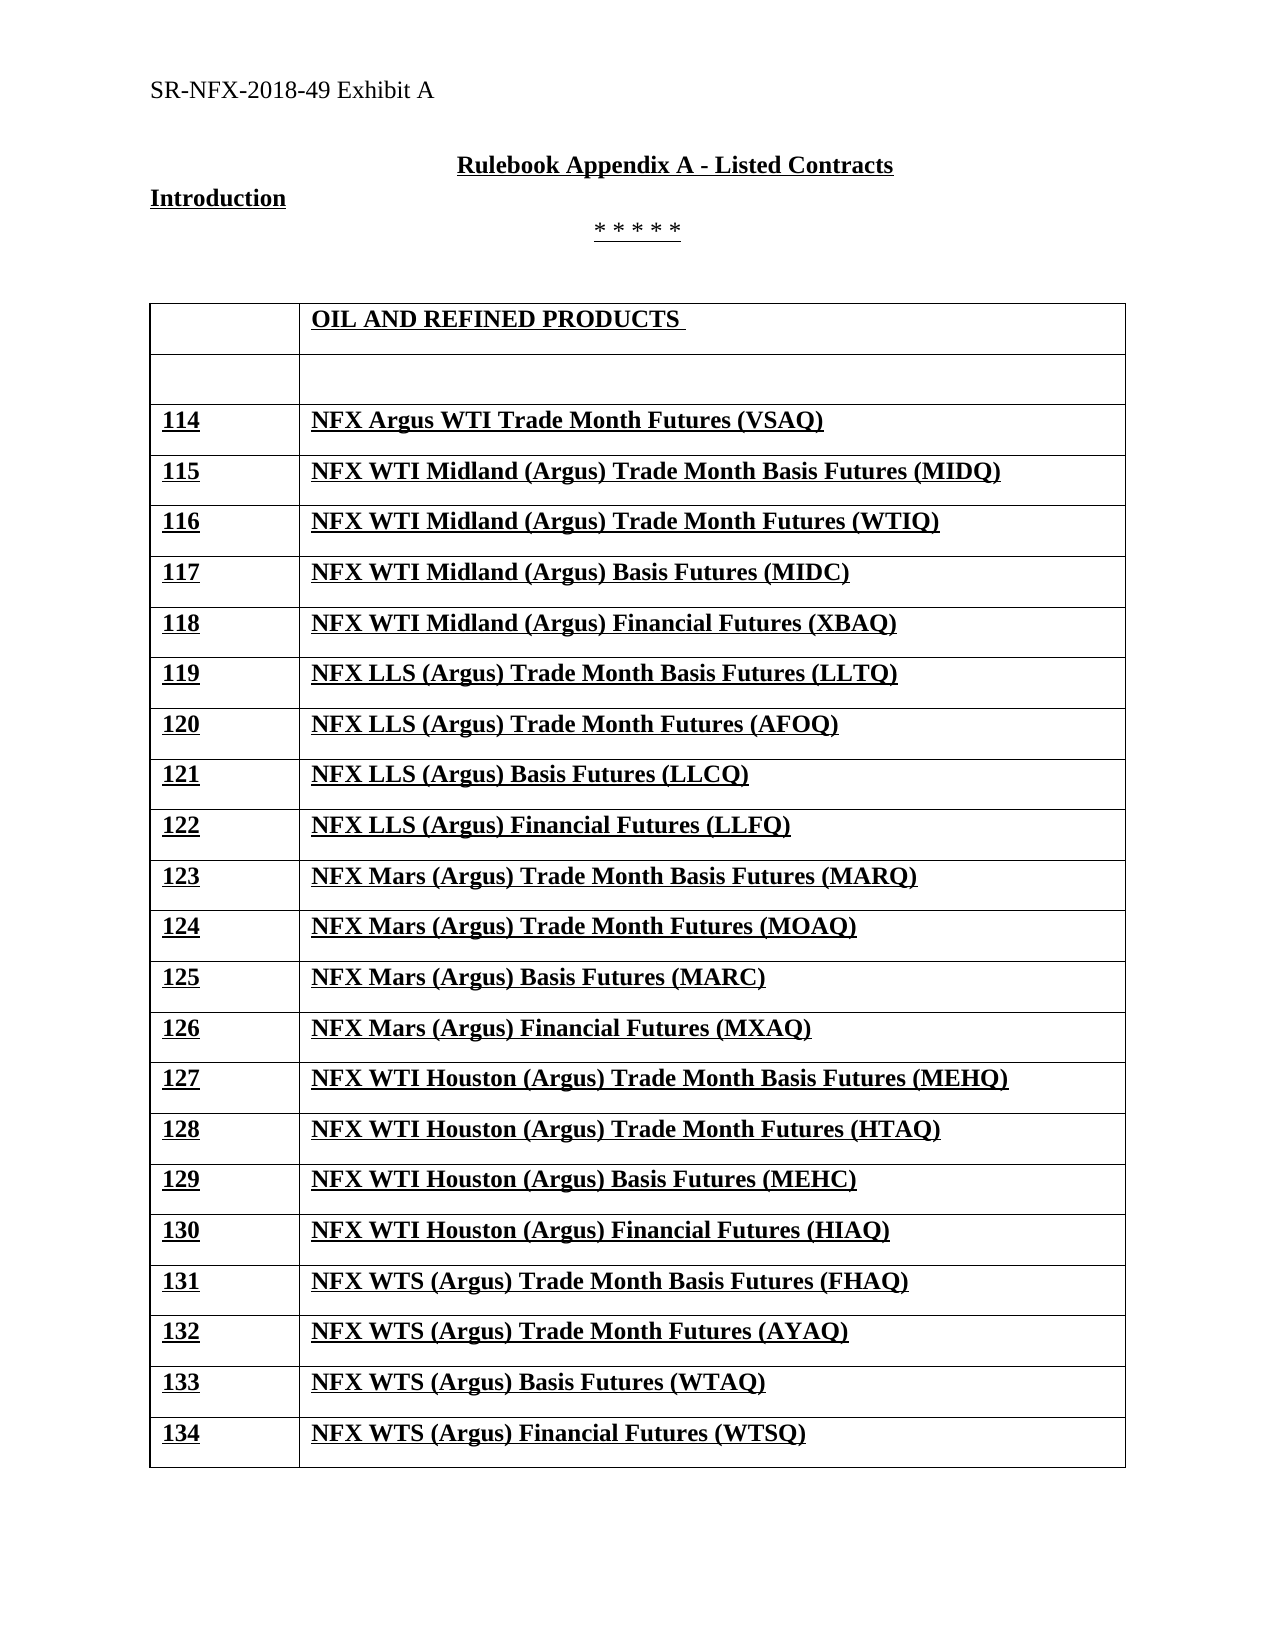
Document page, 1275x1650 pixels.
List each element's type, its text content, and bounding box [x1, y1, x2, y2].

text * * * * * [150, 216, 1125, 245]
table_cell NFX Mars (Argus) Financial Futures (MXAQ) [300, 1013, 1125, 1062]
table_cell NFX Mars (Argus) Trade Month Basis Futures (MARQ) [300, 861, 1125, 910]
table_cell NFX WTI Houston (Argus) Trade Month Futures (HTAQ) [300, 1114, 1125, 1163]
table_cell 134 [151, 1418, 299, 1467]
table_cell NFX WTI Midland (Argus) Trade Month Basis Futures (MIDQ) [300, 456, 1125, 505]
table_cell NFX WTI Midland (Argus) Financial Futures (XBAQ) [300, 608, 1125, 657]
table_cell NFX LLS (Argus) Trade Month Basis Futures (LLTQ) [300, 658, 1125, 708]
table_cell 127 [151, 1063, 299, 1113]
text Rulebook Appendix A - Listed Contracts [150, 150, 1125, 179]
table_cell 132 [151, 1316, 299, 1366]
table_cell NFX WTS (Argus) Trade Month Basis Futures (FHAQ) [300, 1266, 1125, 1315]
table_cell 129 [151, 1165, 299, 1214]
table_cell 122 [151, 810, 299, 860]
table_cell [300, 355, 1125, 404]
table_cell 116 [151, 506, 299, 556]
table_cell 118 [151, 608, 299, 657]
table_cell NFX WTS (Argus) Basis Futures (WTAQ) [300, 1367, 1125, 1417]
table_cell 123 [151, 861, 299, 910]
table_cell NFX Mars (Argus) Trade Month Futures (MOAQ) [300, 911, 1125, 961]
table_cell NFX WTI Midland (Argus) Basis Futures (MIDC) [300, 557, 1125, 607]
table_cell 120 [151, 709, 299, 758]
table_cell 133 [151, 1367, 299, 1417]
table_cell 131 [151, 1266, 299, 1315]
table_cell 126 [151, 1013, 299, 1062]
table_cell 119 [151, 658, 299, 708]
table_cell [151, 355, 299, 404]
table_cell NFX LLS (Argus) Basis Futures (LLCQ) [300, 760, 1125, 809]
table_cell 124 [151, 911, 299, 961]
table_cell 128 [151, 1114, 299, 1163]
table_cell 117 [151, 557, 299, 607]
table_cell NFX WTI Midland (Argus) Trade Month Futures (WTIQ) [300, 506, 1125, 556]
table_cell NFX WTS (Argus) Financial Futures (WTSQ) [300, 1418, 1125, 1467]
text Introduction [150, 183, 1125, 212]
table_cell 115 [151, 456, 299, 505]
table_cell NFX Argus WTI Trade Month Futures (VSAQ) [300, 405, 1125, 455]
table_cell 130 [151, 1215, 299, 1265]
table_cell 121 [151, 760, 299, 809]
table_cell NFX LLS (Argus) Trade Month Futures (AFOQ) [300, 709, 1125, 758]
table_cell NFX WTI Houston (Argus) Basis Futures (MEHC) [300, 1165, 1125, 1214]
table_cell 114 [151, 405, 299, 455]
table_cell NFX Mars (Argus) Basis Futures (MARC) [300, 962, 1125, 1012]
table_cell 125 [151, 962, 299, 1012]
table_cell NFX WTI Houston (Argus) Trade Month Basis Futures (MEHQ) [300, 1063, 1125, 1113]
table_cell NFX WTI Houston (Argus) Financial Futures (HIAQ) [300, 1215, 1125, 1265]
table_cell NFX LLS (Argus) Financial Futures (LLFQ) [300, 810, 1125, 860]
table_header OIL AND REFINED PRODUCTS [300, 304, 1125, 353]
table_header [151, 304, 299, 353]
table_cell NFX WTS (Argus) Trade Month Futures (AYAQ) [300, 1316, 1125, 1366]
